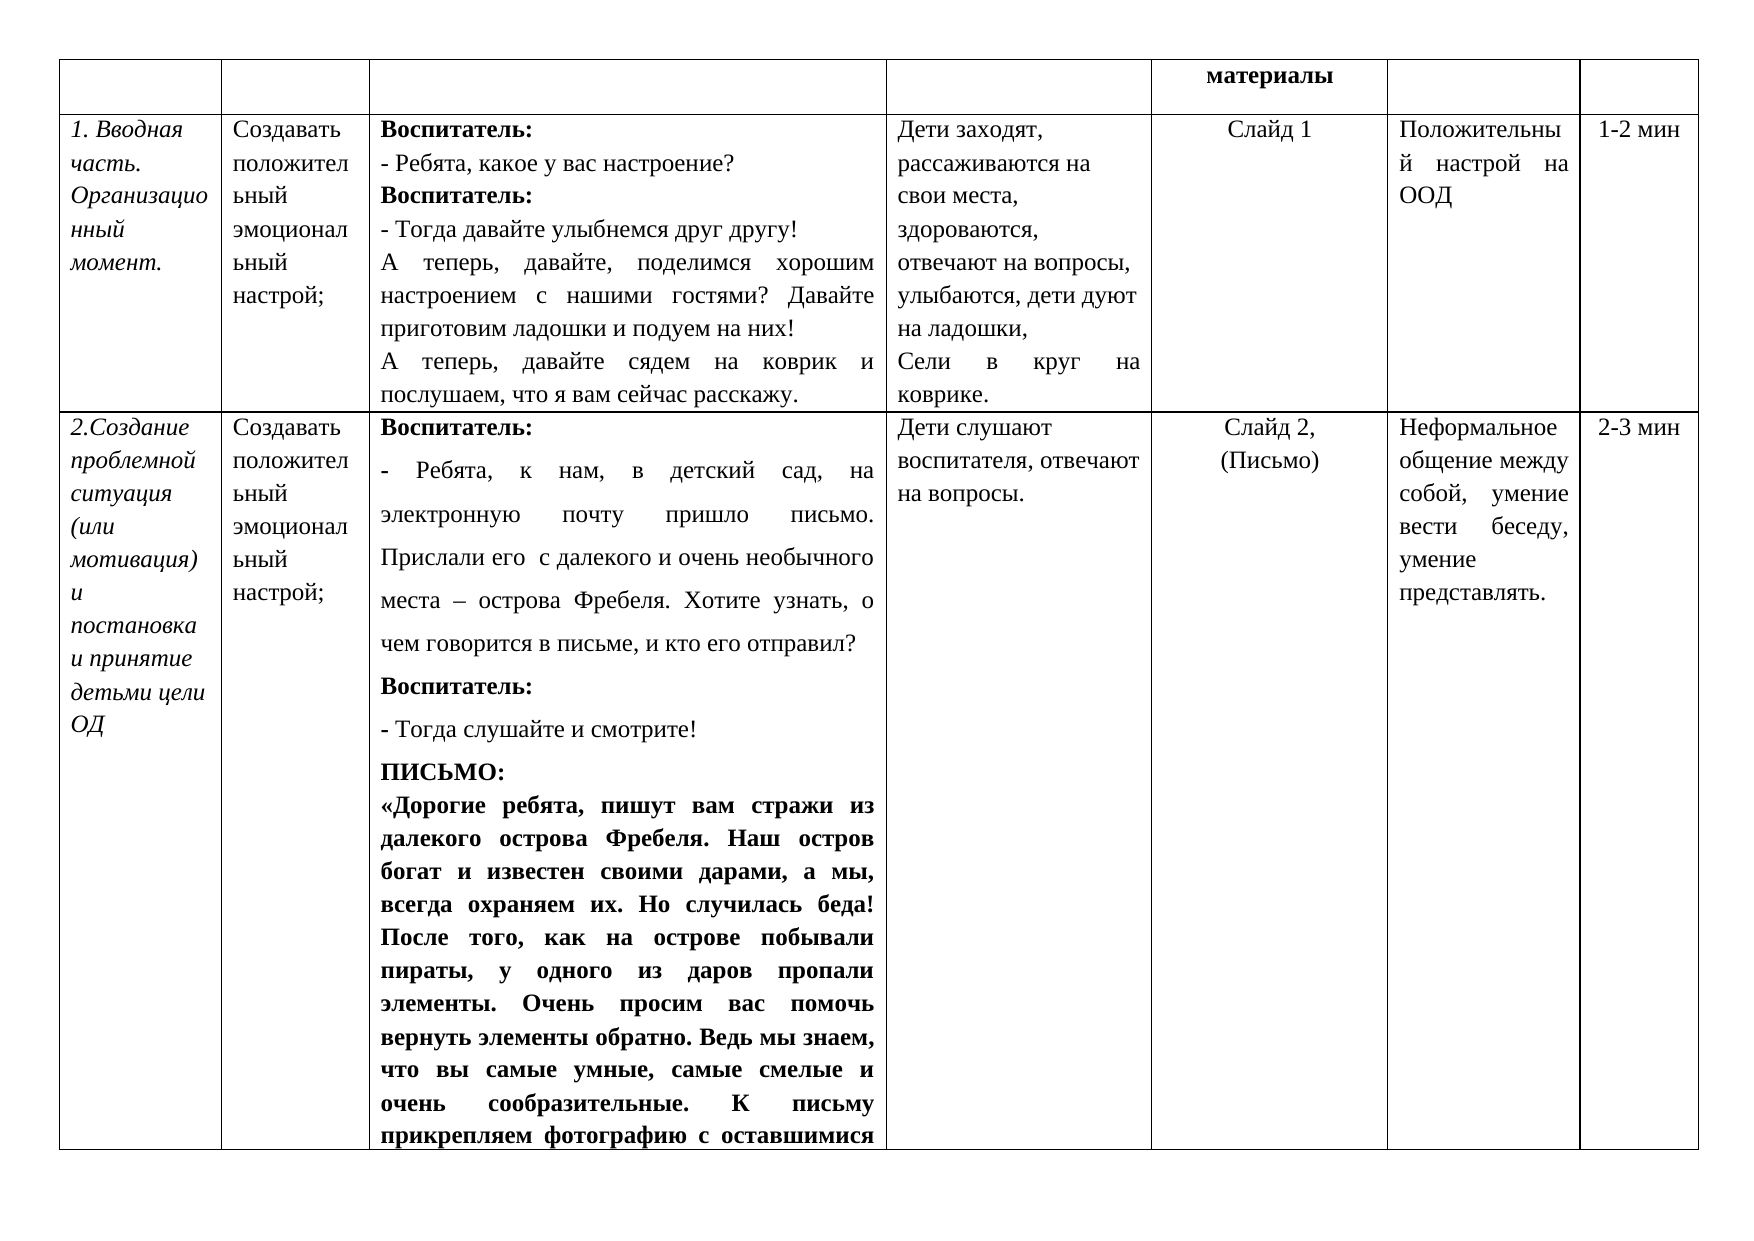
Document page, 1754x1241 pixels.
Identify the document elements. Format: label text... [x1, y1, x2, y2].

table_cell Воспитатель: - Ребята, какое у вас настроение? Воспитатель: - Тогда давайте улыбнемся друг другу! А теперь, давайте, поделимся хорошим настроением с нашими гостями? Давайте приготовим ладошки и подуем на них! А теперь, давайте сядем на коврик и послушаем, что я вам сейчас расскажу. [370, 115, 886, 411]
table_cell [370, 413, 886, 1149]
table_cell 1. Вводная часть. Организационный момент. [60, 115, 221, 411]
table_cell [370, 60, 886, 113]
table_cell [222, 413, 369, 1149]
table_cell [1388, 413, 1579, 1149]
table_cell 2-3 мин [1581, 413, 1698, 1149]
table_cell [887, 413, 1151, 1149]
table_cell Дети заходят, рассаживаются на свои места, здороваются, отвечают на вопросы, улыбаются, дети дуют на ладошки, Сели в круг на коврике. [887, 115, 1151, 411]
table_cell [887, 60, 1151, 113]
table_cell Слайд 2, (Письмо) [1152, 413, 1387, 1149]
table_cell Положительный настрой на ООД [1388, 115, 1579, 411]
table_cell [60, 413, 221, 1149]
table_cell 1-2 мин [1581, 115, 1698, 411]
table_cell Создавать положительный эмоциональный настрой; [222, 115, 369, 411]
table_cell Слайд 1 [1152, 115, 1387, 411]
